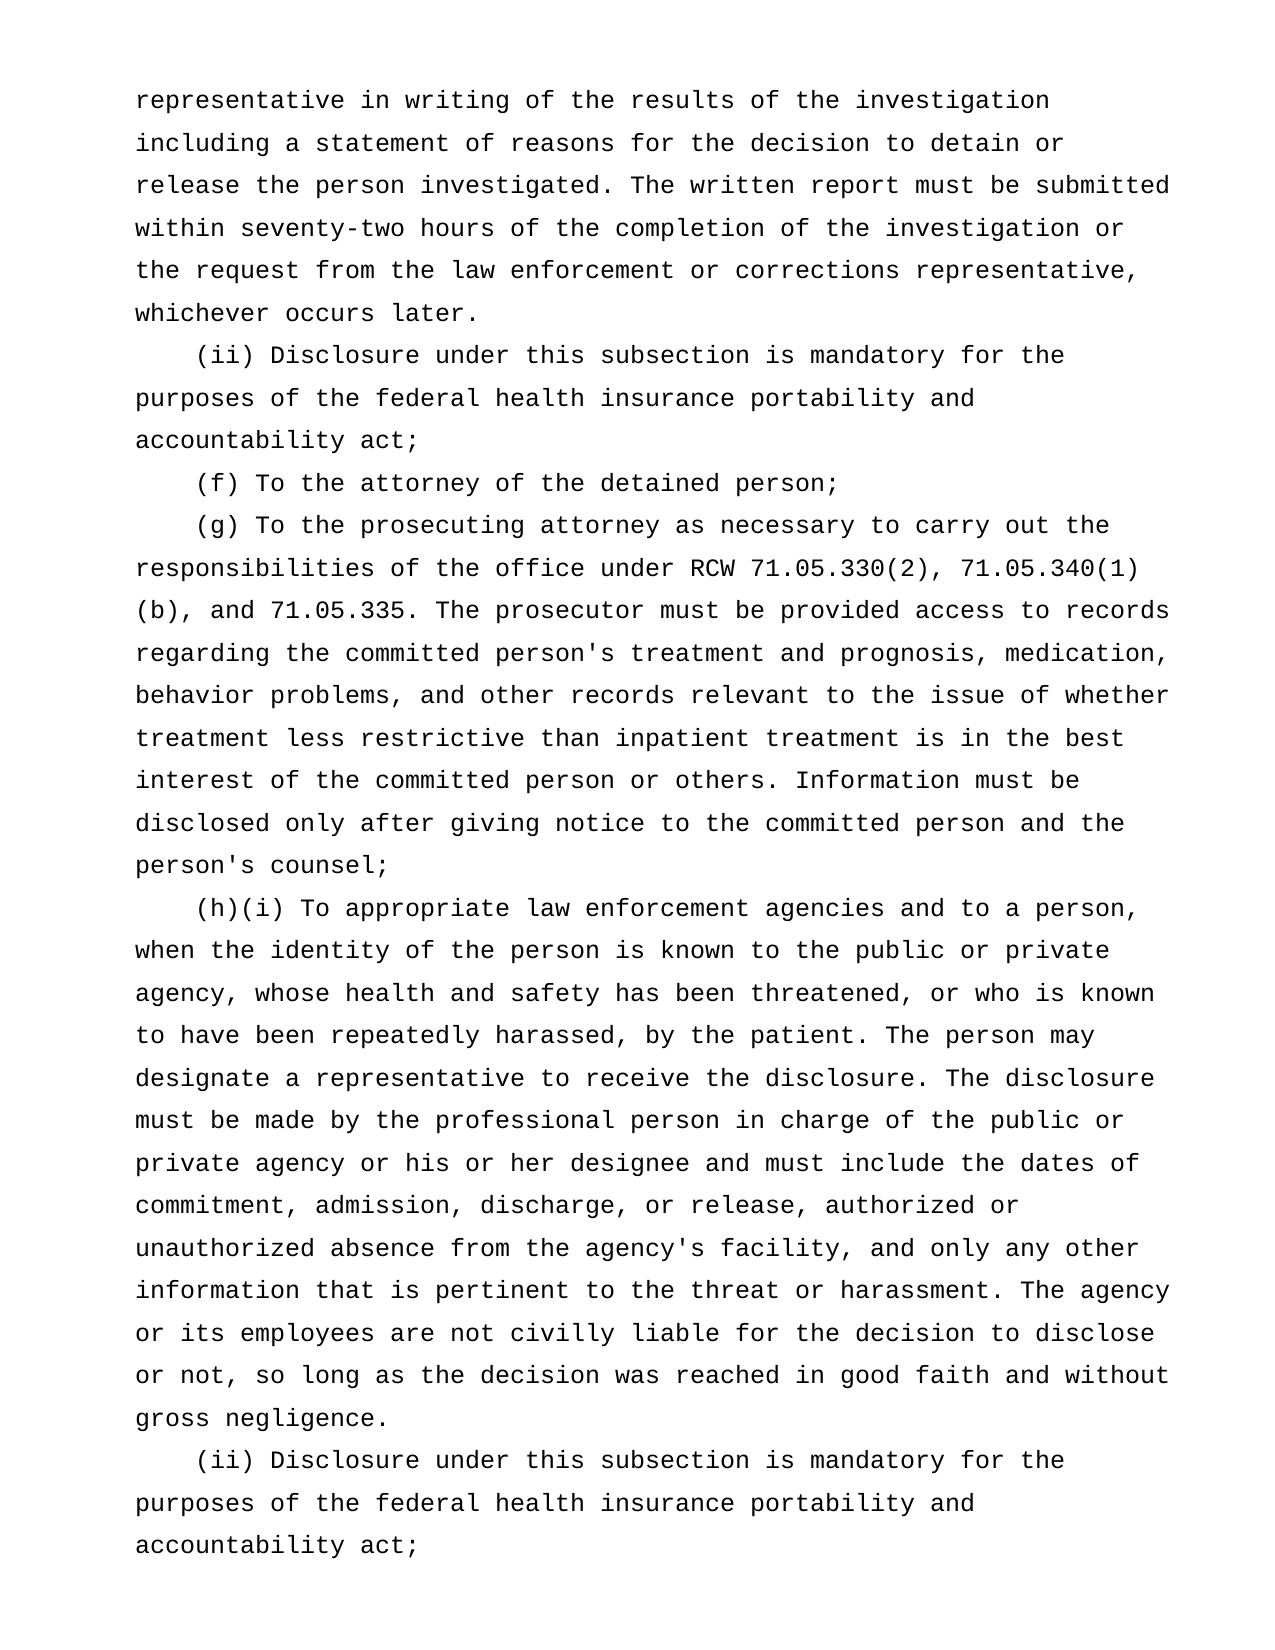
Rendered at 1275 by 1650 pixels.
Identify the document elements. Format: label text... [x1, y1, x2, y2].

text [135, 75, 1170, 330]
text (ii) Disclosure under this subsection is mandatory for the purposes of the federal health insurance portability and accountability act; [135, 1435, 1170, 1562]
text (g) To the prosecuting attorney as necessary to carry out the responsibilities of the office under RCW 71.05.330(2), 71.05.340(1)(b), and 71.05.335. The prosecutor must be provided access to records regarding the committed person's treatment and prognosis, medication, behavior problems, and other records relevant to the issue of whether treatment less restrictive than inpatient treatment is in the best interest of the committed person or others. Information must be disclosed only after giving notice to the committed person and the person's counsel; [135, 500, 1170, 882]
text (f) To the attorney of the detained person; [135, 457, 1170, 500]
text (ii) Disclosure under this subsection is mandatory for the purposes of the federal health insurance portability and accountability act; [135, 330, 1170, 457]
text (h)(i) To appropriate law enforcement agencies and to a person, when the identity of the person is known to the public or private agency, whose health and safety has been threatened, or who is known to have been repeatedly harassed, by the patient. The person may designate a representative to receive the disclosure. The disclosure must be made by the professional person in charge of the public or private agency or his or her designee and must include the dates of commitment, admission, discharge, or release, authorized or unauthorized absence from the agency's facility, and only any other information that is pertinent to the threat or harassment. The agency or its employees are not civilly liable for the decision to disclose or not, so long as the decision was reached in good faith and without gross negligence. [135, 882, 1170, 1435]
